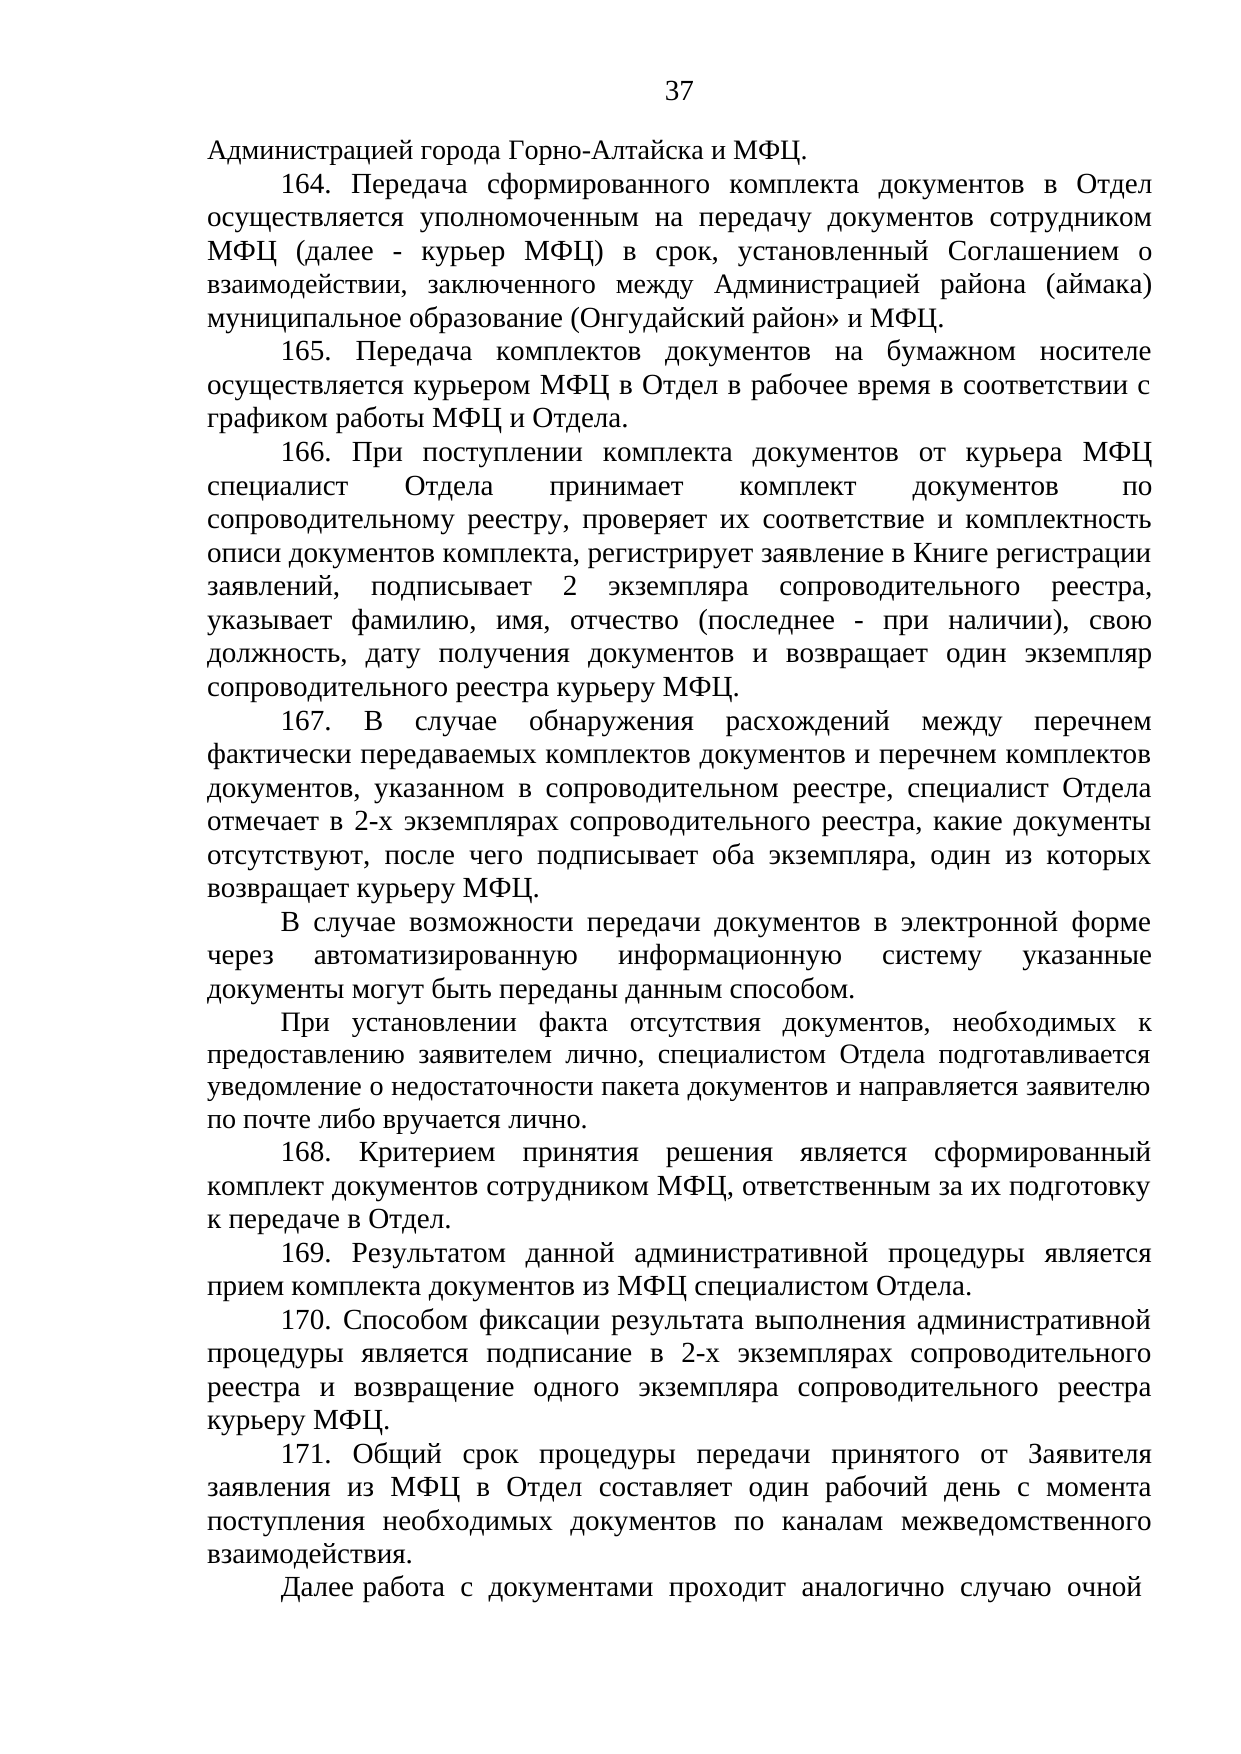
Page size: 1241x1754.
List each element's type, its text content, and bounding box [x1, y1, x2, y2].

text При установлении факта отсутствия документов, необходимых к предоставлению заявителем лично, специалистом Отдела подготавливается уведомление о недостаточности пакета документов и направляется заявителю по почте либо вручается лично. [207, 1004, 1152, 1134]
list Критерием принятия решения является сформированный комплект документов сотрудником МФЦ, ответственным за их подготовку к передаче в Отдел. [207, 1134, 1151, 1235]
list В случае обнаружения расхождений между перечнем фактически передаваемых комплектов документов и перечнем комплектов документов, указанном в сопроводительном реестре, специалист Отдела отмечает в 2-х экземплярах сопроводительного реестра, какие документы отсутствуют, после чего подписывает оба экземпляра, один из которых возвращает курьеру МФЦ. [207, 703, 1152, 904]
text В случае возможности передачи документов в электронной форме через автоматизированную информационную систему указанные документы могут быть переданы данным способом. [207, 904, 1152, 1004]
list При поступлении комплекта документов от курьера МФЦ специалист Отдела принимает комплект документов по сопроводительному реестру, проверяет их соответствие и комплектность описи документов комплекта, регистрирует заявление в Книге регистрации заявлений, подписывает 2 экземпляра сопроводительного реестра, указывает фамилию, имя, отчество (последнее - при наличии), свою должность, дату получения документов и возвращает один экземпляр сопроводительного реестра курьеру МФЦ. [207, 434, 1152, 702]
list Способом фиксации результата выполнения административной процедуры является подписание в 2-х экземплярах сопроводительного реестра и возвращение одного экземпляра сопроводительного реестра курьеру МФЦ. [207, 1302, 1152, 1436]
list Передача комплектов документов на бумажном носителе осуществляется курьером МФЦ в Отдел в рабочее время в соответствии с графиком работы МФЦ и Отдела. [207, 333, 1152, 434]
list Передача сформированного комплекта документов в Отдел осуществляется уполномоченным на передачу документов сотрудником МФЦ (далее - курьер МФЦ) в срок, установленный Соглашением о взаимодействии, заключенного между Администрацией района (аймака) муниципальное образование (Онгудайский район» и МФЦ. [207, 166, 1152, 333]
list Результатом данной административной процедуры является прием комплекта документов из МФЦ специалистом Отдела. [207, 1235, 1152, 1302]
list Общий срок процедуры передачи принятого от Заявителя заявления из МФЦ в Отдел составляет один рабочий день с момента поступления необходимых документов по каналам межведомственного взаимодействия. [207, 1436, 1152, 1570]
text Далее работа с документами проходит аналогично случаю очной [281, 1570, 1198, 1604]
text Администрацией города Горно-Алтайска и МФЦ. [207, 133, 1198, 166]
